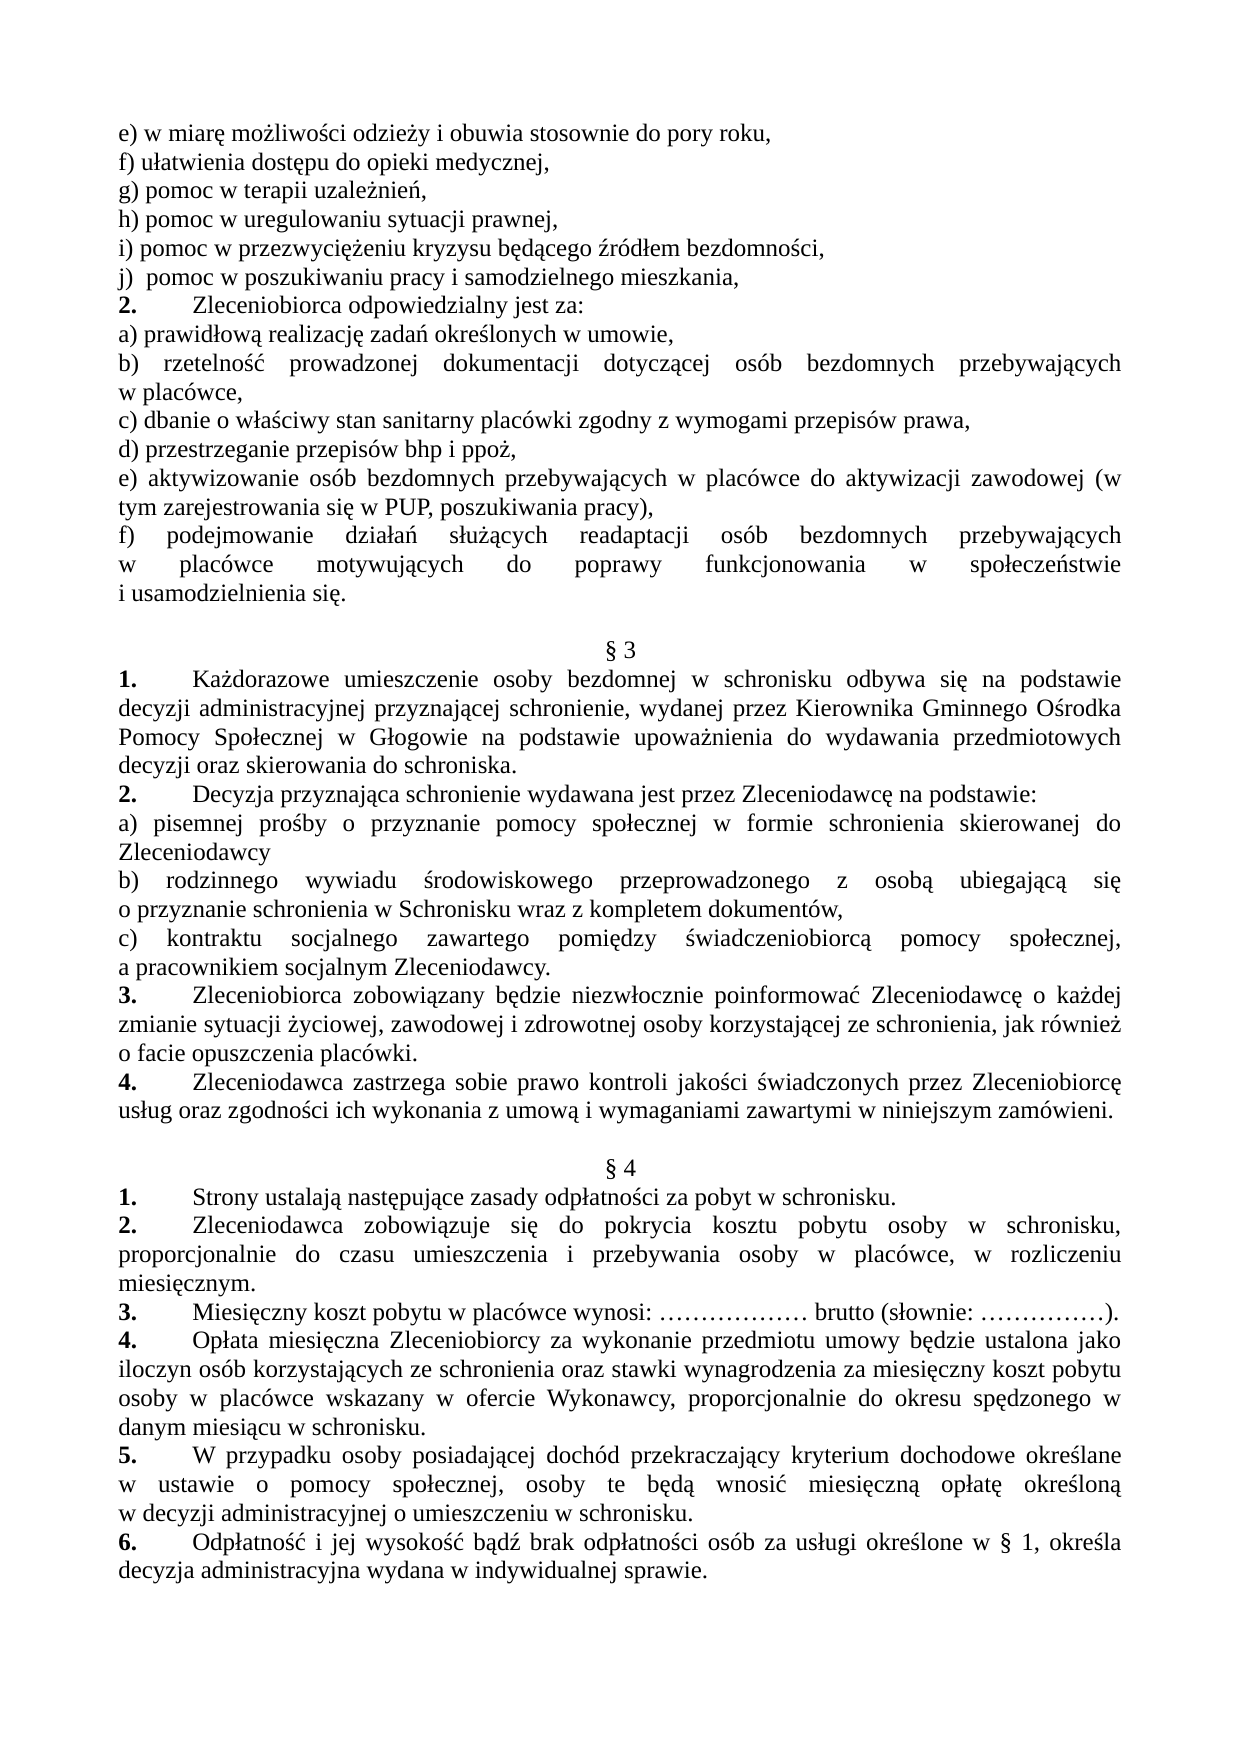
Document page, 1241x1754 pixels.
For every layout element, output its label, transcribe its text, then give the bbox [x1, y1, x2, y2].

list Zleceniobiorca odpowiedzialny jest za: [118, 291, 1122, 319]
list Zleceniodawca zobowiązuje się do pokrycia kosztu pobytu osoby w schronisku, proporcjonalnie do czasu umieszczenia i przebywania osoby w placówce, w rozliczeniu miesięcznym. [118, 1211, 1122, 1297]
text i) pomoc w przezwyciężeniu kryzysu będącego źródłem bezdomności, [118, 233, 1122, 262]
text a) pisemnej prośby o przyznanie pomocy społecznej w formie schronienia skierowanej do Zleceniodawcy [118, 808, 1122, 866]
text e) aktywizowanie osób bezdomnych przebywających w placówce do aktywizacji zawodowej (w tym zarejestrowania się w PUP, poszukiwania pracy), [118, 463, 1122, 521]
text f) podejmowanie działań służących readaptacji osób bezdomnych przebywających w placówce motywujących do poprawy funkcjonowania w społeczeństwie i usamodzielnienia się. [118, 521, 1122, 607]
text e) w miarę możliwości odzieży i obuwia stosownie do pory roku, [118, 118, 1122, 147]
text a) prawidłową realizację zadań określonych w umowie, [118, 319, 1122, 348]
text d) przestrzeganie przepisów bhp i ppoż, [118, 434, 1122, 463]
list W przypadku osoby posiadającej dochód przekraczający kryterium dochodowe określane w ustawie o pomocy społecznej, osoby te będą wnosić miesięczną opłatę określoną w decyzji administracyjnej o umieszczeniu w schronisku. [118, 1441, 1122, 1527]
list Zleceniodawca zastrzega sobie prawo kontroli jakości świadczonych przez Zleceniobiorcę usług oraz zgodności ich wykonania z umową i wymaganiami zawartymi w niniejszym zamówieni. [118, 1067, 1122, 1124]
list Decyzja przyznająca schronienie wydawana jest przez Zleceniodawcę na podstawie: [118, 779, 1122, 808]
text j) pomoc w poszukiwaniu pracy i samodzielnego mieszkania, [118, 262, 1122, 291]
text § 4 [118, 1153, 1122, 1182]
list Opłata miesięczna Zleceniobiorcy za wykonanie przedmiotu umowy będzie ustalona jako iloczyn osób korzystających ze schronienia oraz stawki wynagrodzenia za miesięczny koszt pobytu osoby w placówce wskazany w ofercie Wykonawcy, proporcjonalnie do okresu spędzonego w danym miesiącu w schronisku. [118, 1326, 1122, 1441]
text f) ułatwienia dostępu do opieki medycznej, [118, 147, 1122, 176]
text b) rzetelność prowadzonej dokumentacji dotyczącej osób bezdomnych przebywających w placówce, [118, 348, 1122, 406]
list Każdorazowe umieszczenie osoby bezdomnej w schronisku odbywa się na podstawie decyzji administracyjnej przyznającej schronienie, wydanej przez Kierownika Gminnego Ośrodka Pomocy Społecznej w Głogowie na podstawie upoważnienia do wydawania przedmiotowych decyzji oraz skierowania do schroniska. [118, 664, 1122, 779]
text § 3 [118, 636, 1122, 664]
text b) rodzinnego wywiadu środowiskowego przeprowadzonego z osobą ubiegającą się o przyznanie schronienia w Schronisku wraz z kompletem dokumentów, [118, 866, 1122, 923]
text c) kontraktu socjalnego zawartego pomiędzy świadczeniobiorcą pomocy społecznej, a pracownikiem socjalnym Zleceniodawcy. [118, 923, 1122, 981]
text h) pomoc w uregulowaniu sytuacji prawnej, [118, 204, 1122, 233]
list Odpłatność i jej wysokość bądź brak odpłatności osób za usługi określone w § 1, określa decyzja administracyjna wydana w indywidualnej sprawie. [118, 1527, 1122, 1584]
list Strony ustalają następujące zasady odpłatności za pobyt w schronisku. [118, 1182, 1122, 1211]
text c) dbanie o właściwy stan sanitarny placówki zgodny z wymogami przepisów prawa, [118, 406, 1122, 434]
list Zleceniobiorca zobowiązany będzie niezwłocznie poinformować Zleceniodawcę o każdej zmianie sytuacji życiowej, zawodowej i zdrowotnej osoby korzystającej ze schronienia, jak również o facie opuszczenia placówki. [118, 981, 1122, 1067]
text g) pomoc w terapii uzależnień, [118, 176, 1122, 204]
list Miesięczny koszt pobytu w placówce wynosi: ……………… brutto (słownie: ……………). [118, 1297, 1122, 1326]
